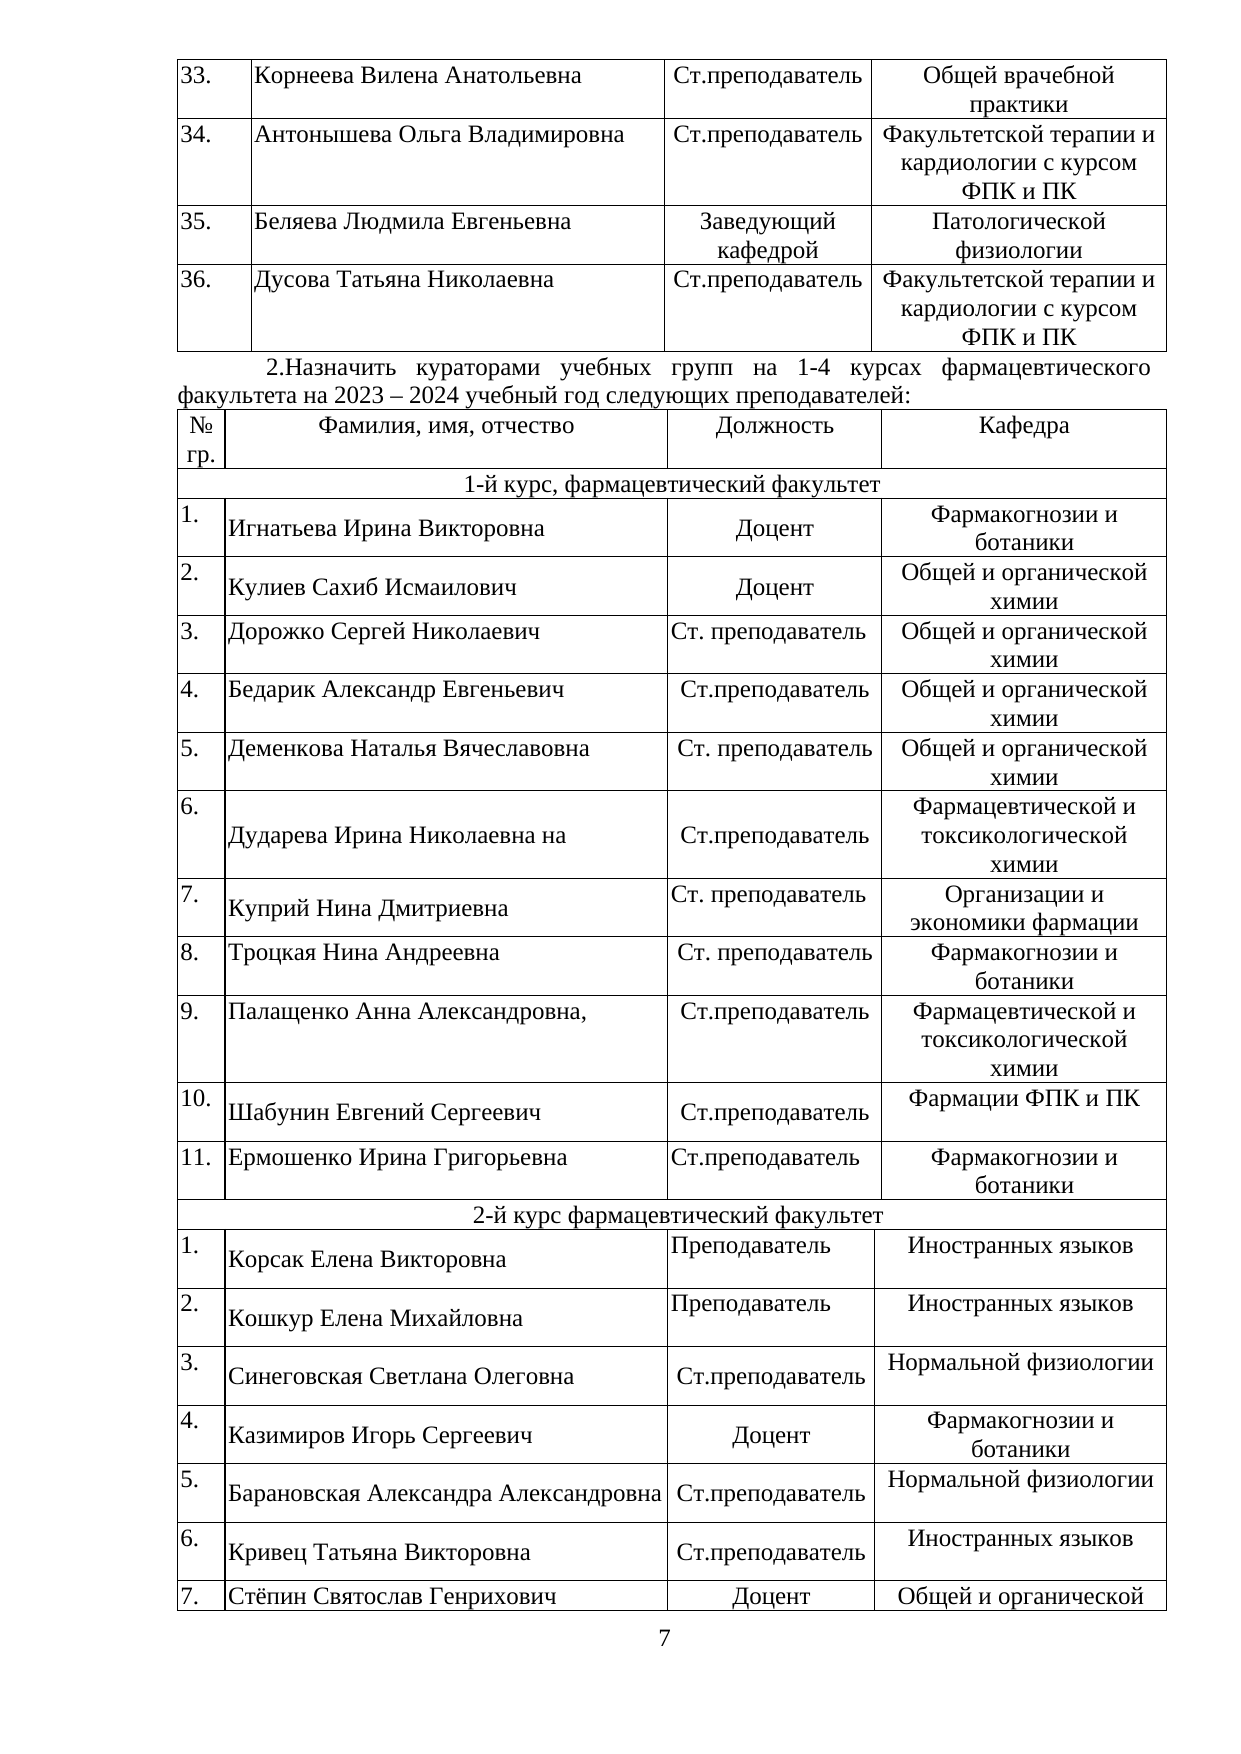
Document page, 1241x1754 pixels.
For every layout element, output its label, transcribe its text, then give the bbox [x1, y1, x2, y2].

table_cell Заведующий кафедрой [665, 206, 871, 263]
table_cell Ст.преподаватель [668, 996, 881, 1082]
table_cell [178, 1581, 224, 1610]
table_cell Доцент [668, 1581, 874, 1610]
table_cell [178, 937, 224, 995]
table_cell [875, 1581, 1166, 1610]
table_cell Организации и экономики фармации [882, 879, 1166, 936]
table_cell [872, 119, 1166, 205]
table_header Кафедра [882, 410, 1166, 468]
table_cell [178, 206, 251, 263]
table_cell Бедарик Александр Евгеньевич [226, 674, 667, 732]
table_cell [178, 1406, 224, 1463]
table_cell Доцент [668, 557, 881, 615]
table_cell Фармакогнозии и ботаники [882, 1142, 1166, 1199]
table_cell Дорожко Сергей Николаевич [226, 616, 667, 673]
table_cell [178, 616, 224, 673]
table_cell Ст.преподаватель [665, 265, 871, 351]
table_cell [178, 791, 224, 878]
table_cell Иностранных языков [875, 1289, 1166, 1346]
table_cell Ст.преподаватель [665, 119, 871, 205]
table_cell [178, 499, 224, 556]
table_cell Фармацевтической и токсикологической химии [882, 791, 1166, 878]
table_cell Палащенко Анна Александровна, [226, 996, 667, 1082]
table_cell [178, 1289, 224, 1346]
table_cell Ст.преподаватель [668, 1083, 881, 1141]
table_cell Фармакогнозии и ботаники [875, 1406, 1166, 1463]
table_cell [178, 1347, 224, 1404]
table_cell [178, 265, 251, 351]
table_header Должность [668, 410, 881, 468]
table_cell Игнатьева Ирина Викторовна [226, 499, 667, 556]
table_header Фамилия, имя, отчество [226, 410, 667, 468]
table_cell 1-й курс, фармацевтический факультет [178, 469, 1166, 498]
table_cell Ст.преподаватель [668, 1523, 874, 1580]
text 2.Назначить кураторами учебных групп на 1-4 курсах фармацевтического факультета на 2023 – 2024 учебный год следующих преподавателей: [177, 352, 1152, 409]
table_cell Нормальной физиологии [875, 1347, 1166, 1404]
table_cell Ст. преподаватель [668, 733, 881, 790]
table_cell Беляева Людмила Евгеньевна [252, 206, 664, 263]
table_cell Ермошенко Ирина Григорьевна [226, 1142, 667, 1199]
table_cell Корнеева Вилена Анатольевна [252, 60, 664, 118]
table_cell Троцкая Нина Андреевна [226, 937, 667, 995]
table_cell Кошкур Елена Михайловна [226, 1289, 667, 1346]
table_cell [226, 1581, 667, 1610]
table_cell Казимиров Игорь Сергеевич [226, 1406, 667, 1463]
table_cell 2-й курс фармацевтический факультет [178, 1200, 1166, 1229]
table_cell Иностранных языков [875, 1230, 1166, 1287]
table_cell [872, 60, 1166, 118]
table_header № гр. [178, 410, 224, 468]
table_cell Ст.преподаватель [668, 1142, 881, 1199]
table_cell Корсак Елена Викторовна [226, 1230, 667, 1287]
table_cell Деменкова Наталья Вячеславовна [226, 733, 667, 790]
table_cell Преподаватель [668, 1230, 874, 1287]
table_cell [178, 557, 224, 615]
table_cell Фармакогнозии и ботаники [882, 499, 1166, 556]
table_cell Общей и органической химии [882, 733, 1166, 790]
table_cell Общей и органической химии [882, 616, 1166, 673]
table_cell [178, 1464, 224, 1522]
table_cell Кривец Татьяна Викторовна [226, 1523, 667, 1580]
table_cell Синеговская Светлана Олеговна [226, 1347, 667, 1404]
table_cell Кулиев Сахиб Исмаилович [226, 557, 667, 615]
table_cell Ст.преподаватель [668, 1347, 874, 1404]
table_cell Шабунин Евгений Сергеевич [226, 1083, 667, 1141]
table_cell [178, 1523, 224, 1580]
table_cell Антонышева Ольга Владимировна [252, 119, 664, 205]
table_cell Ст. преподаватель [668, 937, 881, 995]
table_cell Барановская Александра Александровна [226, 1464, 667, 1522]
table_cell Доцент [668, 1406, 874, 1463]
table_cell Нормальной физиологии [875, 1464, 1166, 1522]
table_cell [178, 879, 224, 936]
table_cell [178, 733, 224, 790]
table_cell Патологической физиологии [872, 206, 1166, 263]
table_cell Доцент [668, 499, 881, 556]
table_cell Ст.преподаватель [665, 60, 871, 118]
table_cell [178, 996, 224, 1082]
table_cell Фармакогнозии и ботаники [882, 937, 1166, 995]
table_cell Факультетской терапии и кардиологии с курсом ФПК и ПК [872, 265, 1166, 351]
table_cell Дударева Ирина Николаевна на [226, 791, 667, 878]
table_cell [178, 1230, 224, 1287]
table_cell [178, 119, 251, 205]
table_cell Ст.преподаватель [668, 1464, 874, 1522]
table_cell Фармации ФПК и ПК [882, 1083, 1166, 1141]
table_cell [178, 60, 251, 118]
table_cell Дусова Татьяна Николаевна [252, 265, 664, 351]
table_cell Общей и органической химии [882, 557, 1166, 615]
table_cell [178, 674, 224, 732]
table_cell Куприй Нина Дмитриевна [226, 879, 667, 936]
table_cell [178, 1083, 224, 1141]
table_cell [178, 1142, 224, 1199]
table_cell Фармацевтической и токсикологической химии [882, 996, 1166, 1082]
table_cell Общей и органической химии [882, 674, 1166, 732]
table_cell Ст.преподаватель [668, 791, 881, 878]
table_cell Иностранных языков [875, 1523, 1166, 1580]
table_cell Ст.преподаватель [668, 674, 881, 732]
table_cell Ст. преподаватель [668, 616, 881, 673]
table_cell Преподаватель [668, 1289, 874, 1346]
table_cell Ст. преподаватель [668, 879, 881, 936]
